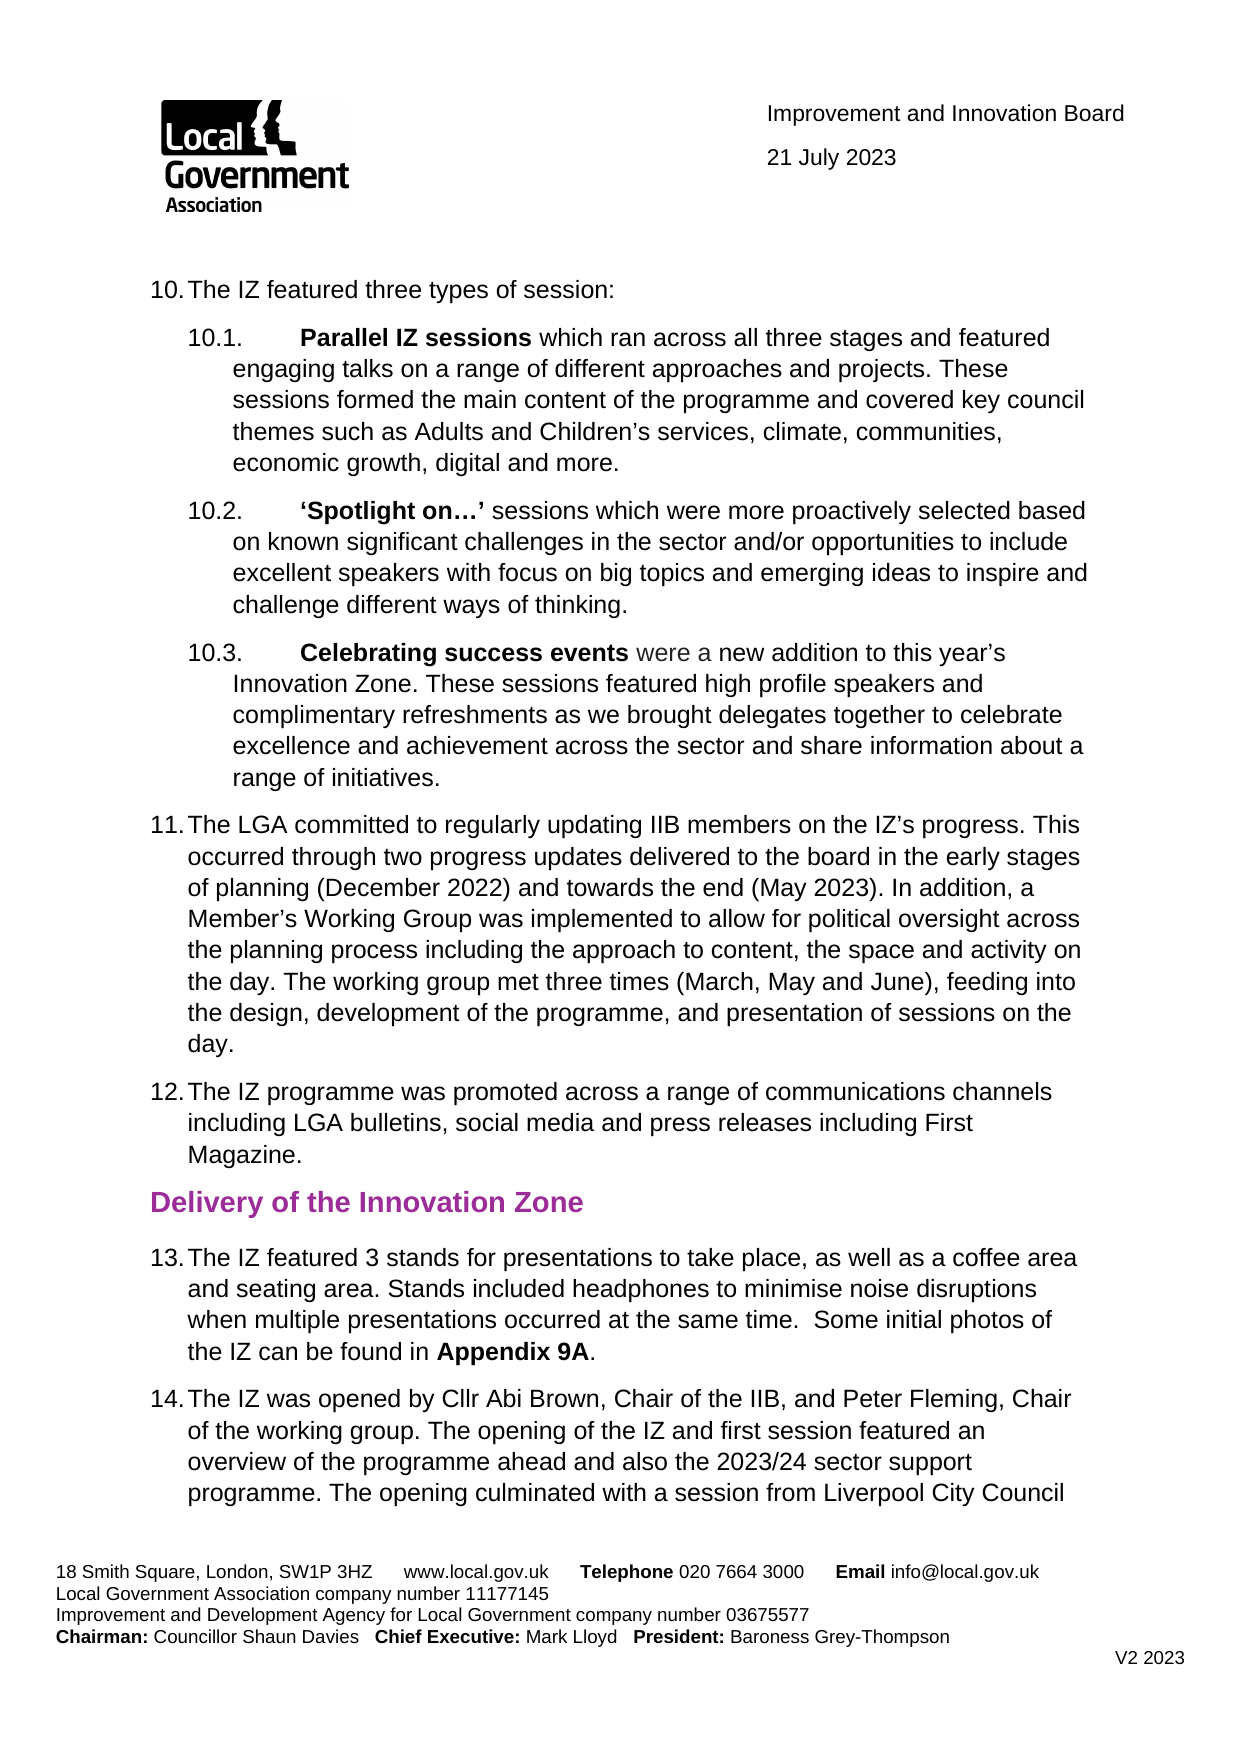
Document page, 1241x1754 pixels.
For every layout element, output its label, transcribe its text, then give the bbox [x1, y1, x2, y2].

list The IZ programme was promoted across a range of communications channels including LGA bulletins, social media and press releases including First Magazine. [150, 1074, 1090, 1168]
list Celebrating success events were a new addition to this year’s Innovation Zone. These sessions featured high profile speakers and complimentary refreshments as we brought delegates together to celebrate excellence and achievement across the sector and share information about a range of initiatives. [187, 635, 1090, 791]
list The IZ featured 3 stands for presentations to take place, as well as a coffee area and seating area. Stands included headphones to minimise noise disruptions when multiple presentations occurred at the same time. Some initial photos of the IZ can be found in Appendix 9A. [150, 1240, 1090, 1365]
list Parallel IZ sessions which ran across all three stages and featured engaging talks on a range of different approaches and projects. These sessions formed the main content of the programme and covered key council themes such as Adults and Children’s services, climate, communities, economic growth, digital and more. [187, 320, 1090, 477]
list The LGA committed to regularly updating IIB members on the IZ’s progress. This occurred through two progress updates delivered to the board in the early stages of planning (December 2022) and towards the end (May 2023). In addition, a Member’s Working Group was implemented to allow for political oversight across the planning process including the approach to content, the space and activity on the day. The working group met three times (March, May and June), feeding into the design, development of the programme, and presentation of sessions on the day. [150, 808, 1090, 1058]
text Delivery of the Innovation Zone [150, 1185, 1090, 1218]
picture [161, 100, 349, 212]
list ‘Spotlight on…’ sessions which were more proactively selected based on known significant challenges in the sector and/or opportunities to include excellent speakers with focus on big topics and emerging ideas to inspire and challenge different ways of thinking. [187, 493, 1090, 618]
list The IZ featured three types of session: [150, 272, 1090, 304]
